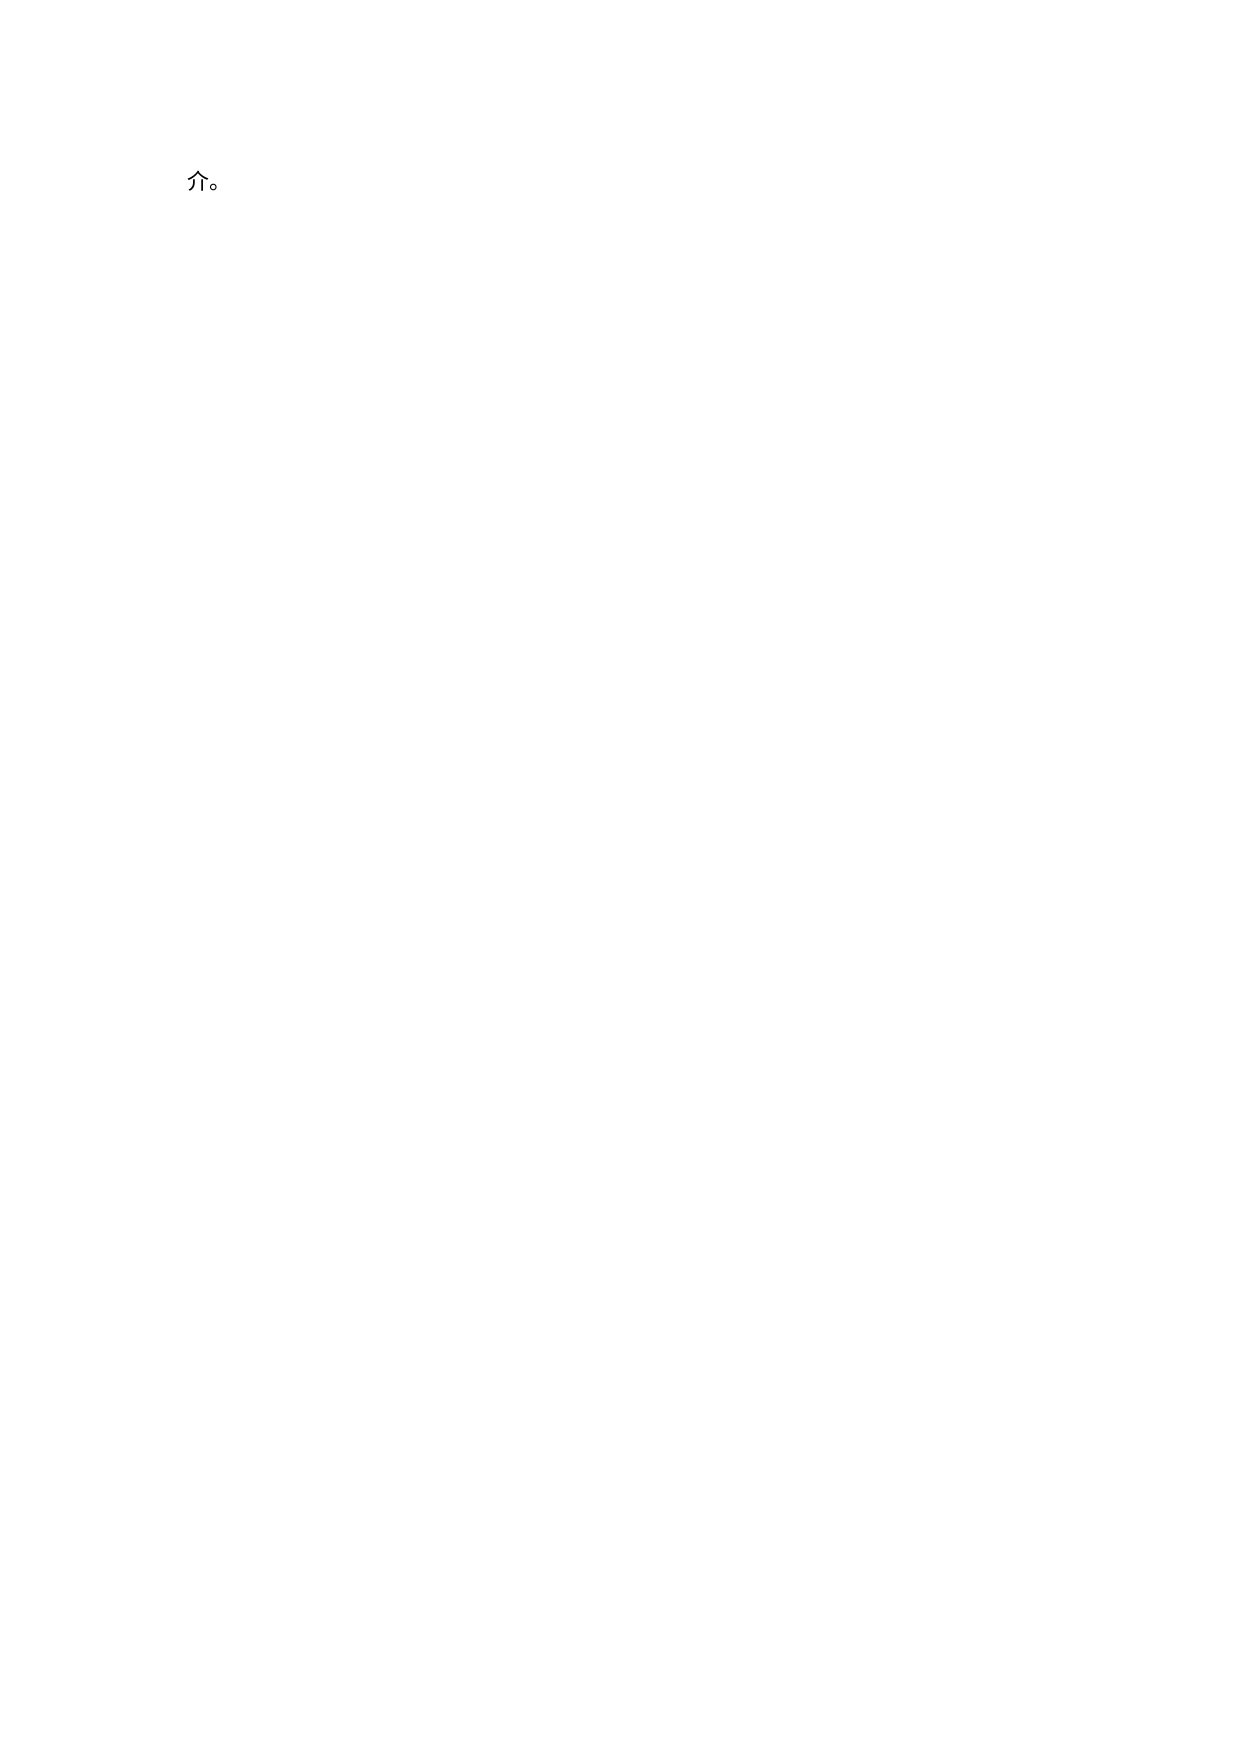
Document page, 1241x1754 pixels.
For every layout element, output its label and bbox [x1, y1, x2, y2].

text [187, 163, 1053, 196]
